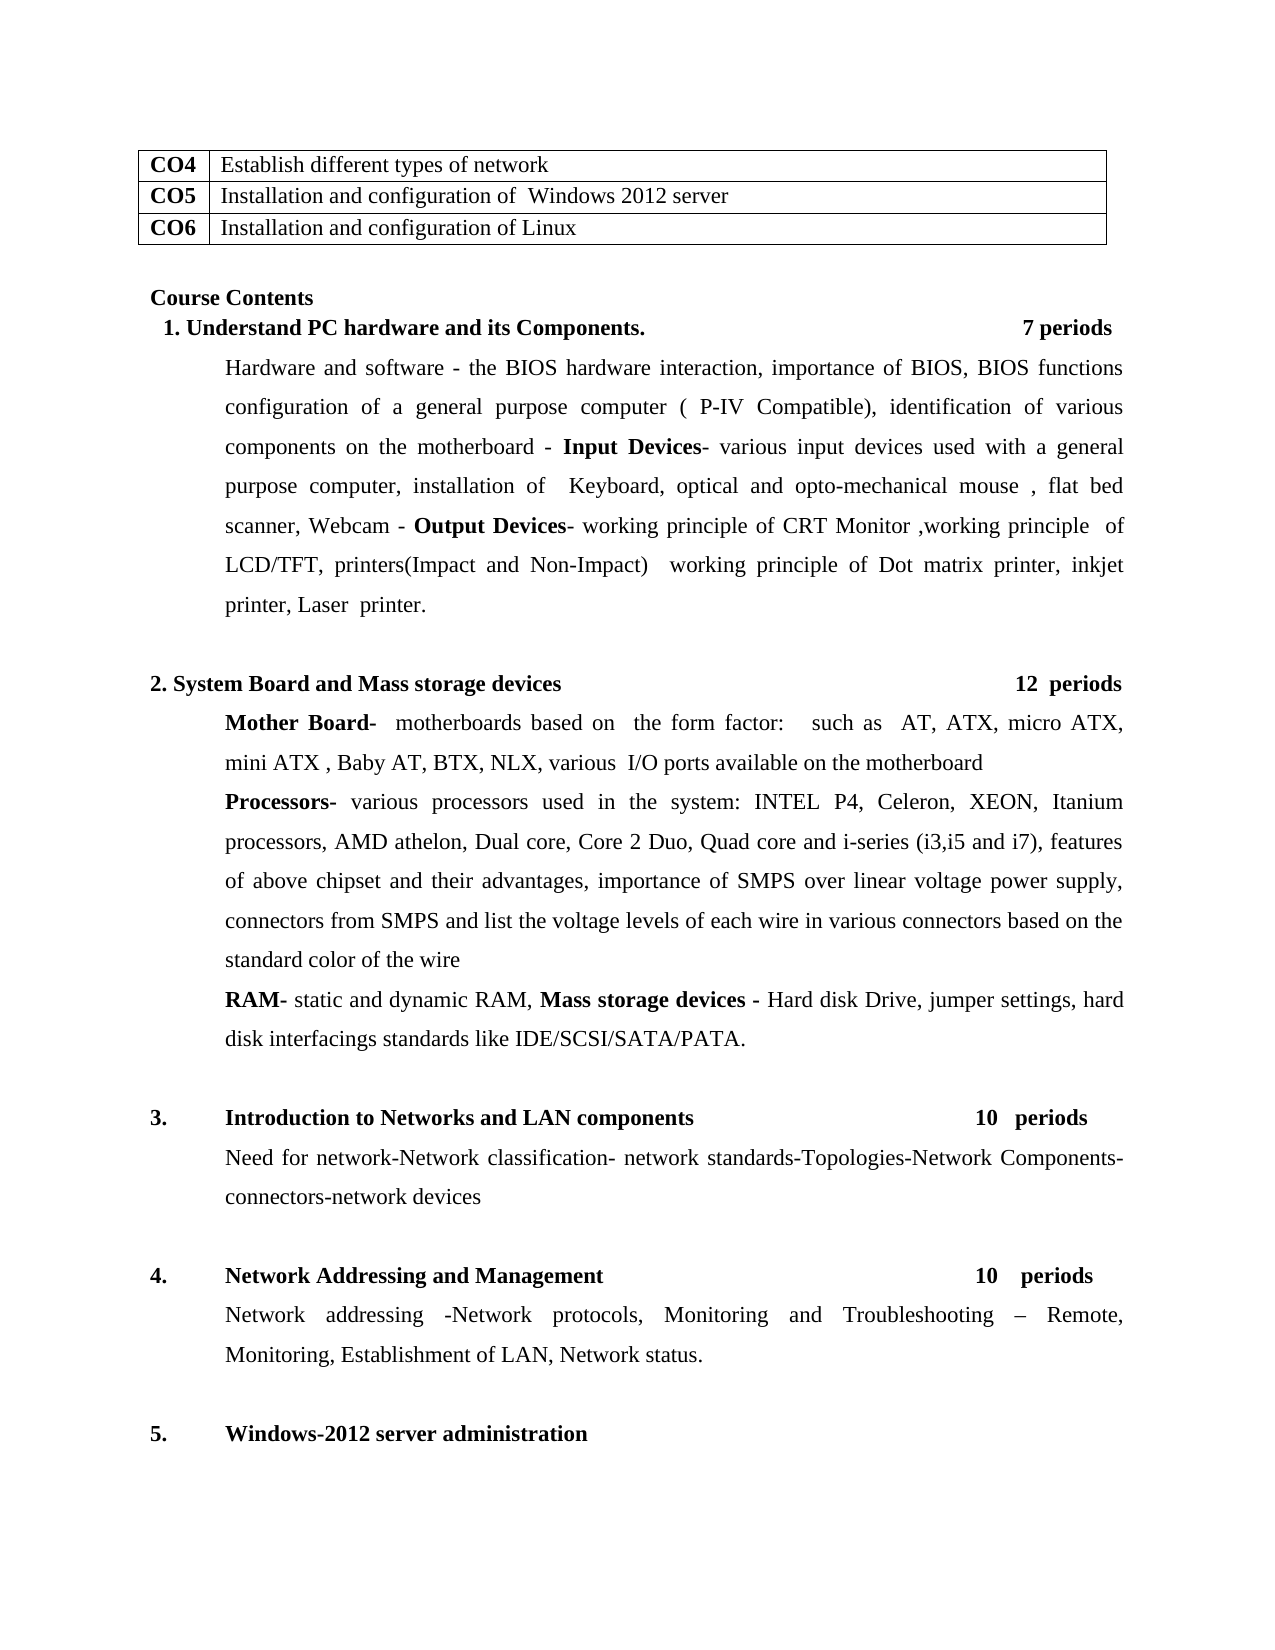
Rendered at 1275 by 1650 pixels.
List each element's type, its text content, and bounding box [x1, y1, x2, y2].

subtitle 1. Understand PC hardware and its Components. 7 periods [150, 314, 1125, 341]
text 3. Introduction to Networks and LAN components 10 periods [150, 1104, 1125, 1130]
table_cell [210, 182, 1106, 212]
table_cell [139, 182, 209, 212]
text Processors- various processors used in the system: INTEL P4, Celeron, XEON, Itanium processors, AMD athelon, Dual core, Core 2 Duo, Quad core and i-series (i3,i5 and i7), features of above chipset and their advantages, importance of SMPS over linear voltage power supply, connectors from SMPS and list the voltage levels of each wire in various connectors based on the standard color of the wire [225, 788, 1125, 972]
text Course Contents [150, 284, 1125, 311]
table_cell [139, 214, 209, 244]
text Need for network-Network classification- network standards-Topologies-Network Components- connectors-network devices [225, 1143, 1125, 1209]
text Network addressing -Network protocols, Monitoring and Troubleshooting – Remote, Monitoring, Establishment of LAN, Network status. [225, 1301, 1125, 1367]
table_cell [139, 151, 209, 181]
text 4. Network Addressing and Management 10 periods [150, 1262, 1125, 1288]
text 5. Windows-2012 server administration [150, 1420, 1125, 1446]
text Mother Board- motherboards based on the form factor: such as AT, ATX, micro ATX, mini ATX , Baby AT, BTX, NLX, various I/O ports available on the motherboard [225, 709, 1125, 775]
text RAM- static and dynamic RAM, Mass storage devices - Hard disk Drive, jumper settings, hard disk interfacings standards like IDE/SCSI/SATA/PATA. [225, 986, 1125, 1051]
text Hardware and software - the BIOS hardware interaction, importance of BIOS, BIOS functions configuration of a general purpose computer ( P-IV Compatible), identification of various components on the motherboard - Input Devices- various input devices used with a general purpose computer, installation of Keyboard, optical and opto-mechanical mouse , flat bed scanner, Webcam - Output Devices- working principle of CRT Monitor ,working principle of LCD/TFT, printers(Impact and Non-Impact) working principle of Dot matrix printer, inkjet printer, Laser printer. [225, 354, 1125, 617]
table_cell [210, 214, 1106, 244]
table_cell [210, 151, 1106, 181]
text 2. System Board and Mass storage devices 12 periods [150, 670, 1125, 696]
